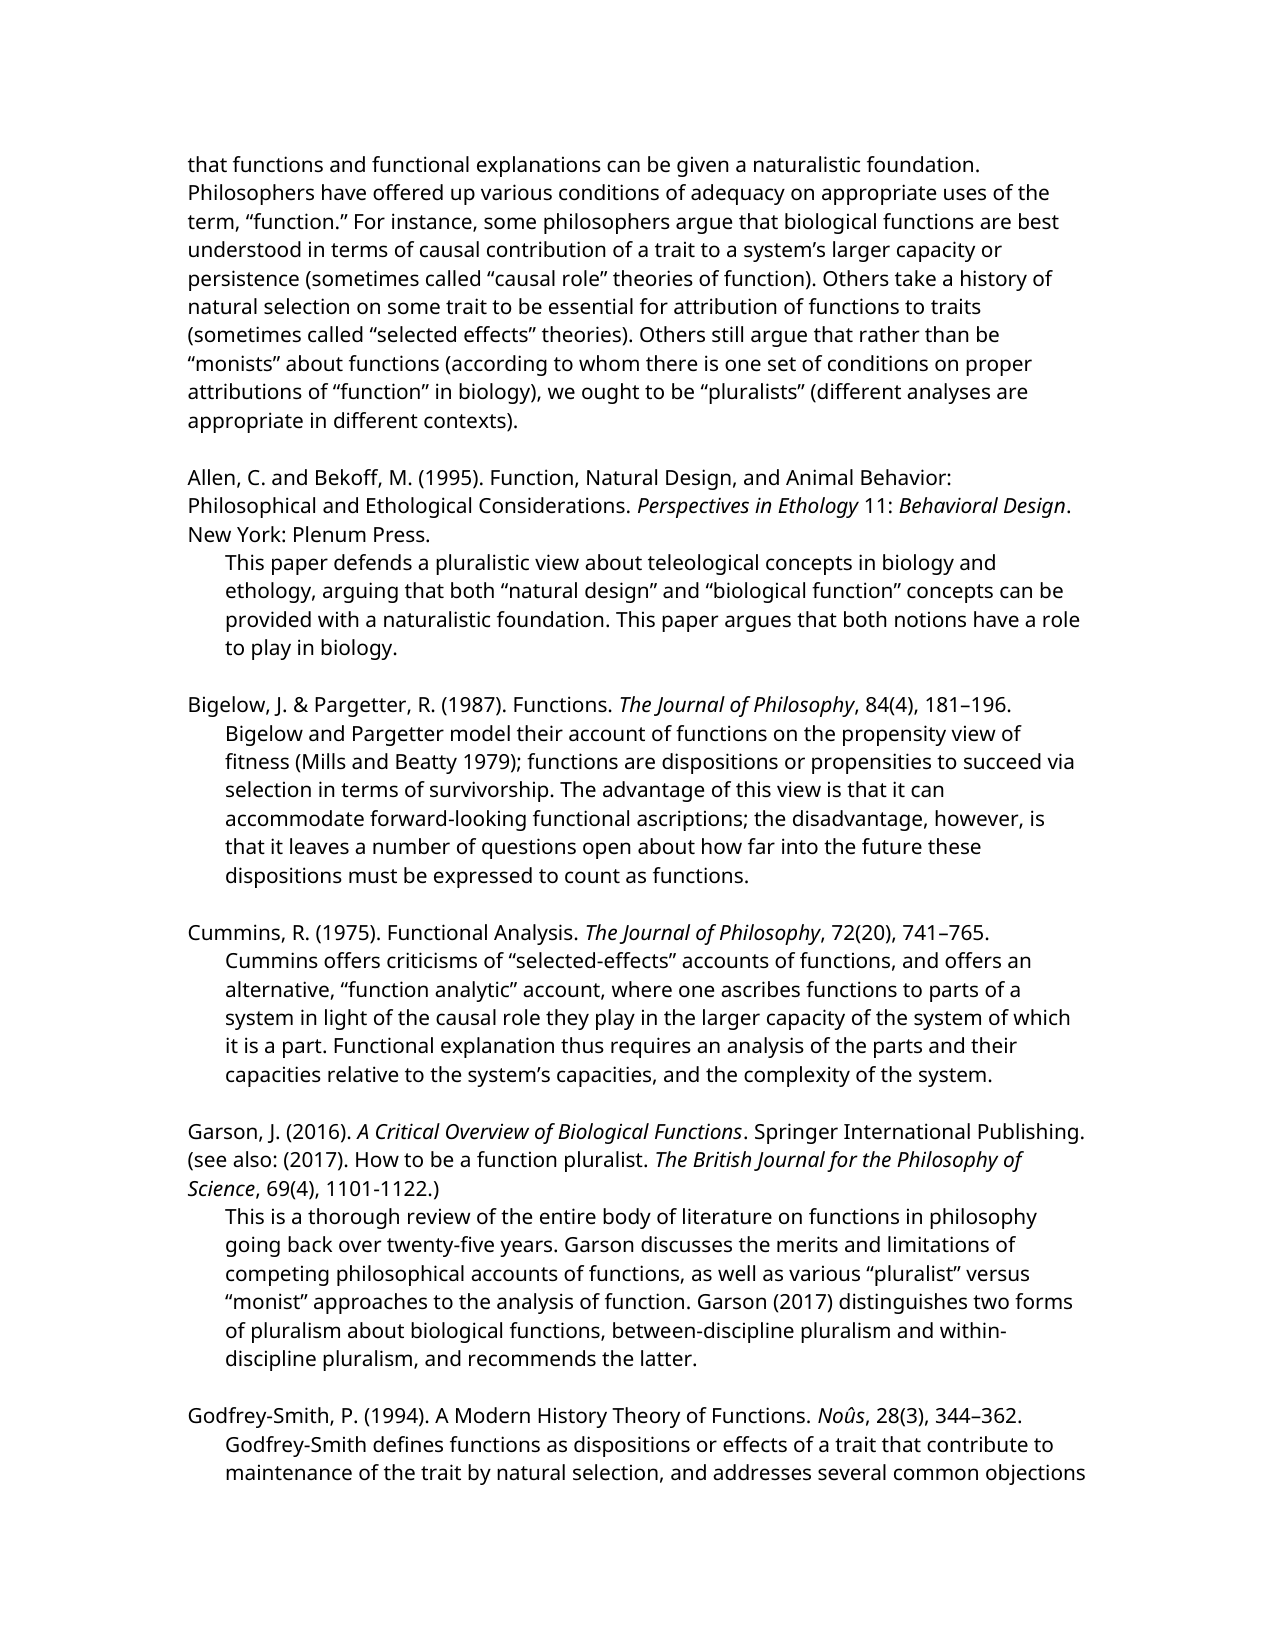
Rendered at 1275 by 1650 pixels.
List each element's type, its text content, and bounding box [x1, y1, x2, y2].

text Garson, J. (2016). A Critical Overview of Biological Functions. Springer International Publishing. (see also: (2017). How to be a function pluralist. The British Journal for the Philosophy of Science, 69(4), 1101-1122.) [187, 1117, 1087, 1202]
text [187, 150, 1087, 434]
text This is a thorough review of the entire body of literature on functions in philosophy going back over twenty-five years. Garson discusses the merits and limitations of competing philosophical accounts of functions, as well as various “pluralist” versus “monist” approaches to the analysis of function. Garson (2017) distinguishes two forms of pluralism about biological functions, between-discipline pluralism and within-discipline pluralism, and recommends the latter. [225, 1202, 1087, 1373]
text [225, 1430, 1087, 1487]
text Godfrey-Smith, P. (1994). A Modern History Theory of Functions. Noûs, 28(3), 344–362. [187, 1401, 1087, 1430]
text Cummins, R. (1975). Functional Analysis. The Journal of Philosophy, 72(20), 741–765. [187, 918, 1087, 946]
text This paper defends a pluralistic view about teleological concepts in biology and ethology, arguing that both “natural design” and “biological function” concepts can be provided with a naturalistic foundation. This paper argues that both notions have a role to play in biology. [187, 548, 1087, 662]
text Cummins offers criticisms of “selected-effects” accounts of functions, and offers an alternative, “function analytic” account, where one ascribes functions to parts of a system in light of the causal role they play in the larger capacity of the system of which it is a part. Functional explanation thus requires an analysis of the parts and their capacities relative to the system’s capacities, and the complexity of the system. [225, 946, 1087, 1088]
text Bigelow, J. & Pargetter, R. (1987). Functions. The Journal of Philosophy, 84(4), 181–196. [187, 690, 1087, 719]
text Allen, C. and Bekoff, M. (1995). Function, Natural Design, and Animal Behavior: Philosophical and Ethological Considerations. Perspectives in Ethology 11: Behavioral Design. New York: Plenum Press. [187, 463, 1087, 548]
text Bigelow and Pargetter model their account of functions on the propensity view of fitness (Mills and Beatty 1979); functions are dispositions or propensities to succeed via selection in terms of survivorship. The advantage of this view is that it can accommodate forward-looking functional ascriptions; the disadvantage, however, is that it leaves a number of questions open about how far into the future these dispositions must be expressed to count as functions. [225, 719, 1087, 889]
